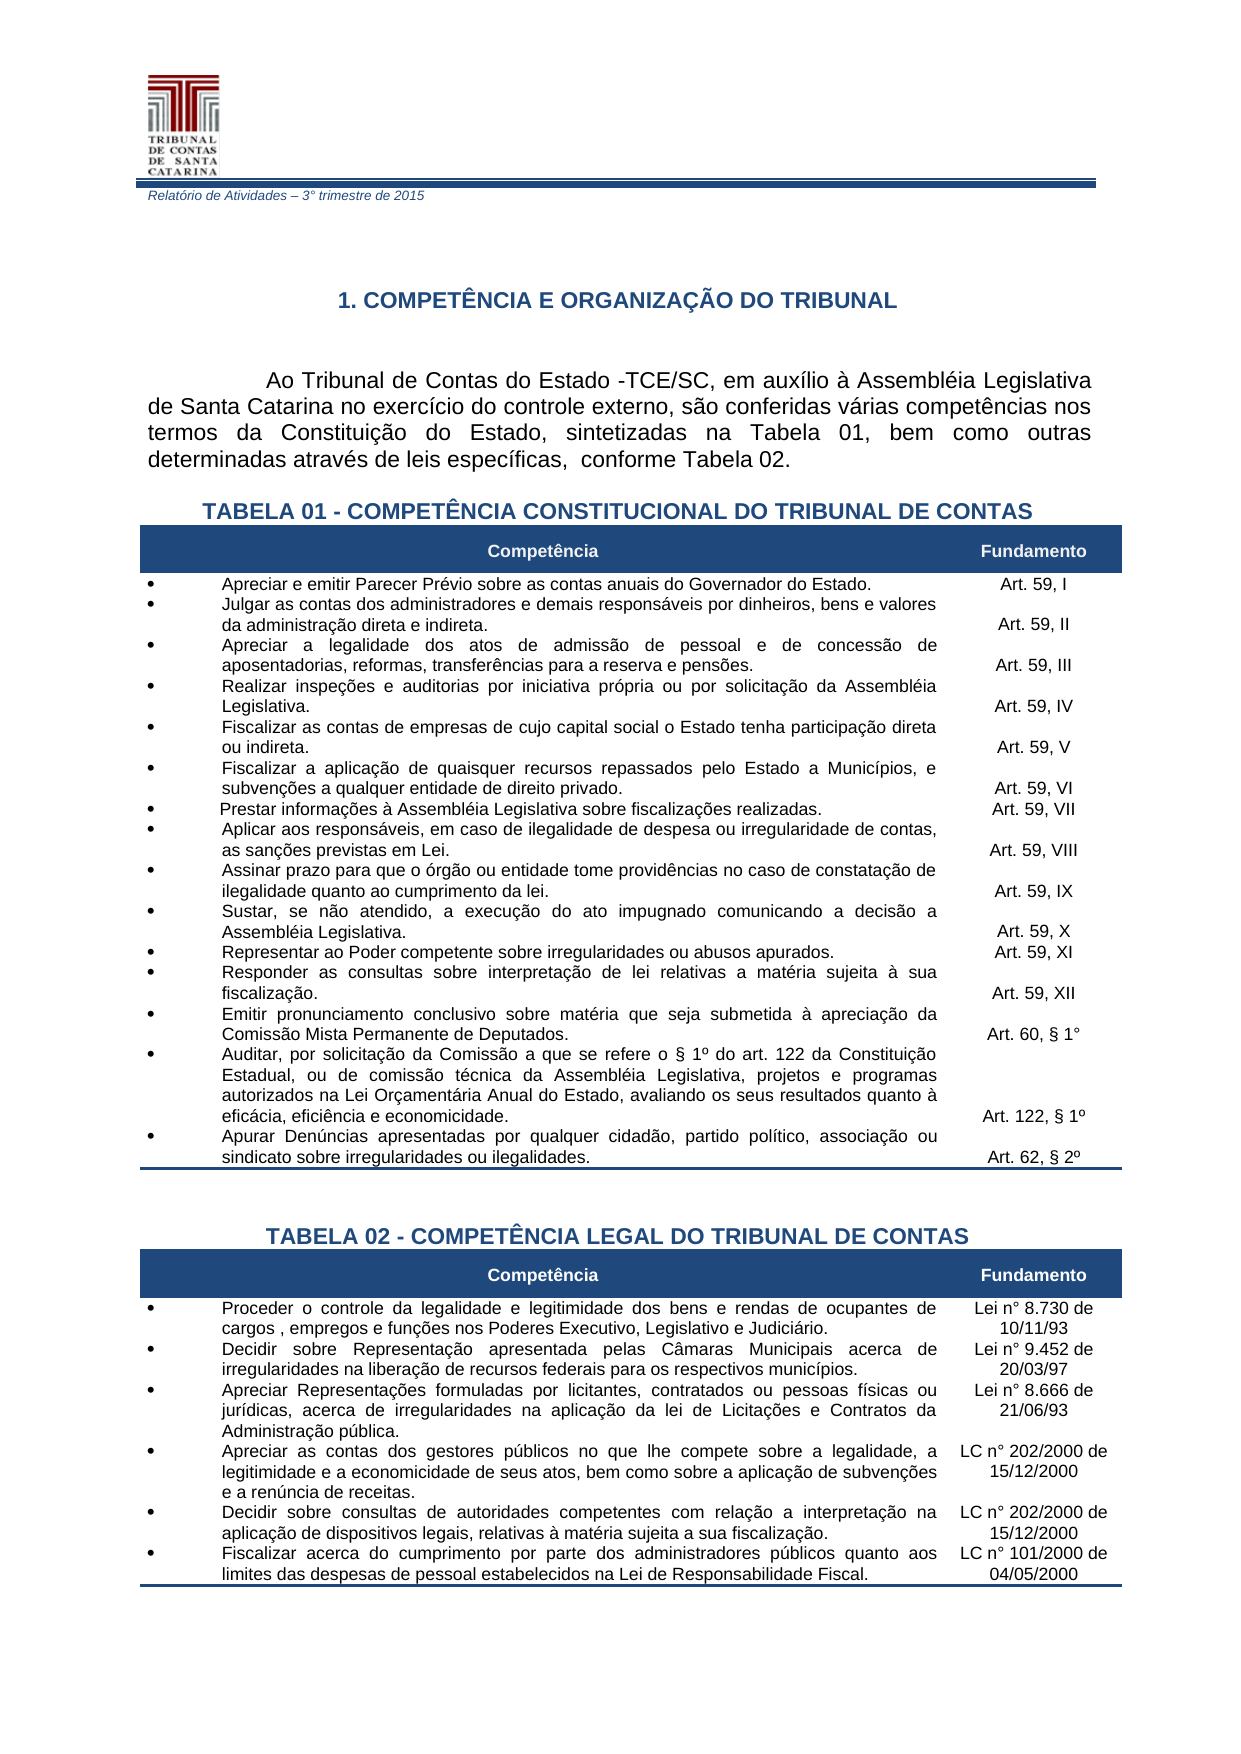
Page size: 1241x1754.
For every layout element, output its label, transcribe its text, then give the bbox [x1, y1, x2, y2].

table_header Fundamento [945, 528, 1122, 573]
subtitle 1. COMPETÊNCIA E ORGANIZAÇÃO DO TRIBUNAL [148, 287, 1087, 314]
table_cell Sustar, se não atendido, a execução do ato impugnado comunicando a decisão a Assembléia Legislativa. [140, 901, 945, 942]
table_header Competência [140, 1252, 945, 1298]
table_cell Julgar as contas dos administradores e demais responsáveis por dinheiros, bens e valores da administração direta e indireta. [140, 594, 945, 635]
table_cell Art. 59, V [945, 717, 1122, 757]
table_cell Realizar inspeções e auditorias por iniciativa própria ou por solicitação da Assembléia Legislativa. [140, 676, 945, 717]
table_cell Proceder o controle da legalidade e legitimidade dos bens e rendas de ocupantes de cargos , empregos e funções nos Poderes Executivo, Legislativo e Judiciário. [140, 1298, 945, 1338]
table_cell Decidir sobre consultas de autoridades competentes com relação a interpretação na aplicação de dispositivos legais, relativas à matéria sujeita a sua fiscalização. [140, 1502, 945, 1543]
table_cell Responder as consultas sobre interpretação de lei relativas a matéria sujeita à sua fiscalização. [140, 962, 945, 1003]
table_cell Lei n° 9.452 de 20/03/97 [945, 1339, 1122, 1379]
table_cell Lei n° 8.666 de 21/06/93 [945, 1380, 1122, 1441]
table_cell Art. 59, XII [945, 962, 1122, 1003]
table_cell Art. 59, IV [945, 676, 1122, 717]
table_cell Fiscalizar as contas de empresas de cujo capital social o Estado tenha participação direta ou indireta. [140, 717, 945, 757]
table_cell Lei n° 8.730 de 10/11/93 [945, 1298, 1122, 1338]
table_cell Fiscalizar acerca do cumprimento por parte dos administradores públicos quanto aos limites das despesas de pessoal estabelecidos na Lei de Responsabilidade Fiscal. [140, 1543, 945, 1584]
table_cell Decidir sobre Representação apresentada pelas Câmaras Municipais acerca de irregularidades na liberação de recursos federais para os respectivos municípios. [140, 1339, 945, 1379]
table_cell Art. 59, VIII [945, 819, 1122, 860]
subtitle TABELA 01 - COMPETÊNCIA CONSTITUCIONAL DO TRIBUNAL DE CONTAS [148, 498, 1087, 525]
table_cell Art. 59, II [945, 594, 1122, 635]
table_cell Art. 59, VI [945, 758, 1122, 798]
table_cell Apreciar Representações formuladas por licitantes, contratados ou pessoas físicas ou jurídicas, acerca de irregularidades na aplicação da lei de Licitações e Contratos da Administração pública. [140, 1380, 945, 1441]
table_cell Auditar, por solicitação da Comissão a que se refere o § 1º do art. 122 da Constituição Estadual, ou de comissão técnica da Assembléia Legislativa, projetos e programas autorizados na Lei Orçamentária Anual do Estado, avaliando os seus resultados quanto à eficácia, eficiência e economicidade. [140, 1044, 945, 1126]
table_cell Apreciar as contas dos gestores públicos no que lhe compete sobre a legalidade, a legitimidade e a economicidade de seus atos, bem como sobre a aplicação de subvenções e a renúncia de receitas. [140, 1441, 945, 1502]
picture [147, 75, 221, 179]
table_cell Art. 62, § 2º [945, 1126, 1122, 1167]
table_cell Apreciar e emitir Parecer Prévio sobre as contas anuais do Governador do Estado. [140, 573, 945, 594]
table_cell Apurar Denúncias apresentadas por qualquer cidadão, partido político, associação ou sindicato sobre irregularidades ou ilegalidades. [140, 1126, 945, 1167]
subtitle TABELA 02 - COMPETÊNCIA LEGAL DO TRIBUNAL DE CONTAS [148, 1223, 1087, 1249]
table_cell Assinar prazo para que o órgão ou entidade tome providências no caso de constatação de ilegalidade quanto ao cumprimento da lei. [140, 860, 945, 901]
table_cell LC n° 202/2000 de 15/12/2000 [945, 1441, 1122, 1502]
table_cell Art. 59, XI [945, 942, 1122, 962]
table_cell LC n° 101/2000 de 04/05/2000 [945, 1543, 1122, 1584]
table_cell Representar ao Poder competente sobre irregularidades ou abusos apurados. [140, 942, 945, 962]
table_header Competência [140, 528, 945, 573]
table_cell Art. 59, X [945, 901, 1122, 942]
table_cell LC n° 202/2000 de 15/12/2000 [945, 1502, 1122, 1543]
table_cell Aplicar aos responsáveis, em caso de ilegalidade de despesa ou irregularidade de contas, as sanções previstas em Lei. [140, 819, 945, 860]
table_cell Art. 59, IX [945, 860, 1122, 901]
table_cell Fiscalizar a aplicação de quaisquer recursos repassados pelo Estado a Municípios, e subvenções a qualquer entidade de direito privado. [140, 758, 945, 798]
table_cell Art. 59, III [945, 635, 1122, 676]
text Ao Tribunal de Contas do Estado -TCE/SC, em auxílio à Assembléia Legislativa de Santa Catarina no exercício do controle externo, são conferidas várias competências nos termos da Constituição do Estado, sintetizadas na Tabela 01, bem como outras determinadas através de leis específicas, conforme Tabela 02. [148, 367, 1092, 472]
table_header Fundamento [945, 1252, 1122, 1298]
table_cell Emitir pronunciamento conclusivo sobre matéria que seja submetida à apreciação da Comissão Mista Permanente de Deputados. [140, 1003, 945, 1044]
table_cell Art. 59, I [945, 573, 1122, 594]
table_cell Apreciar a legalidade dos atos de admissão de pessoal e de concessão de aposentadorias, reformas, transferências para a reserva e pensões. [140, 635, 945, 676]
table_cell Art. 122, § 1º [945, 1044, 1122, 1126]
table_cell Prestar informações à Assembléia Legislativa sobre fiscalizações realizadas. [140, 799, 945, 819]
table_cell Art. 60, § 1° [945, 1003, 1122, 1044]
table_cell Art. 59, VII [945, 799, 1122, 819]
